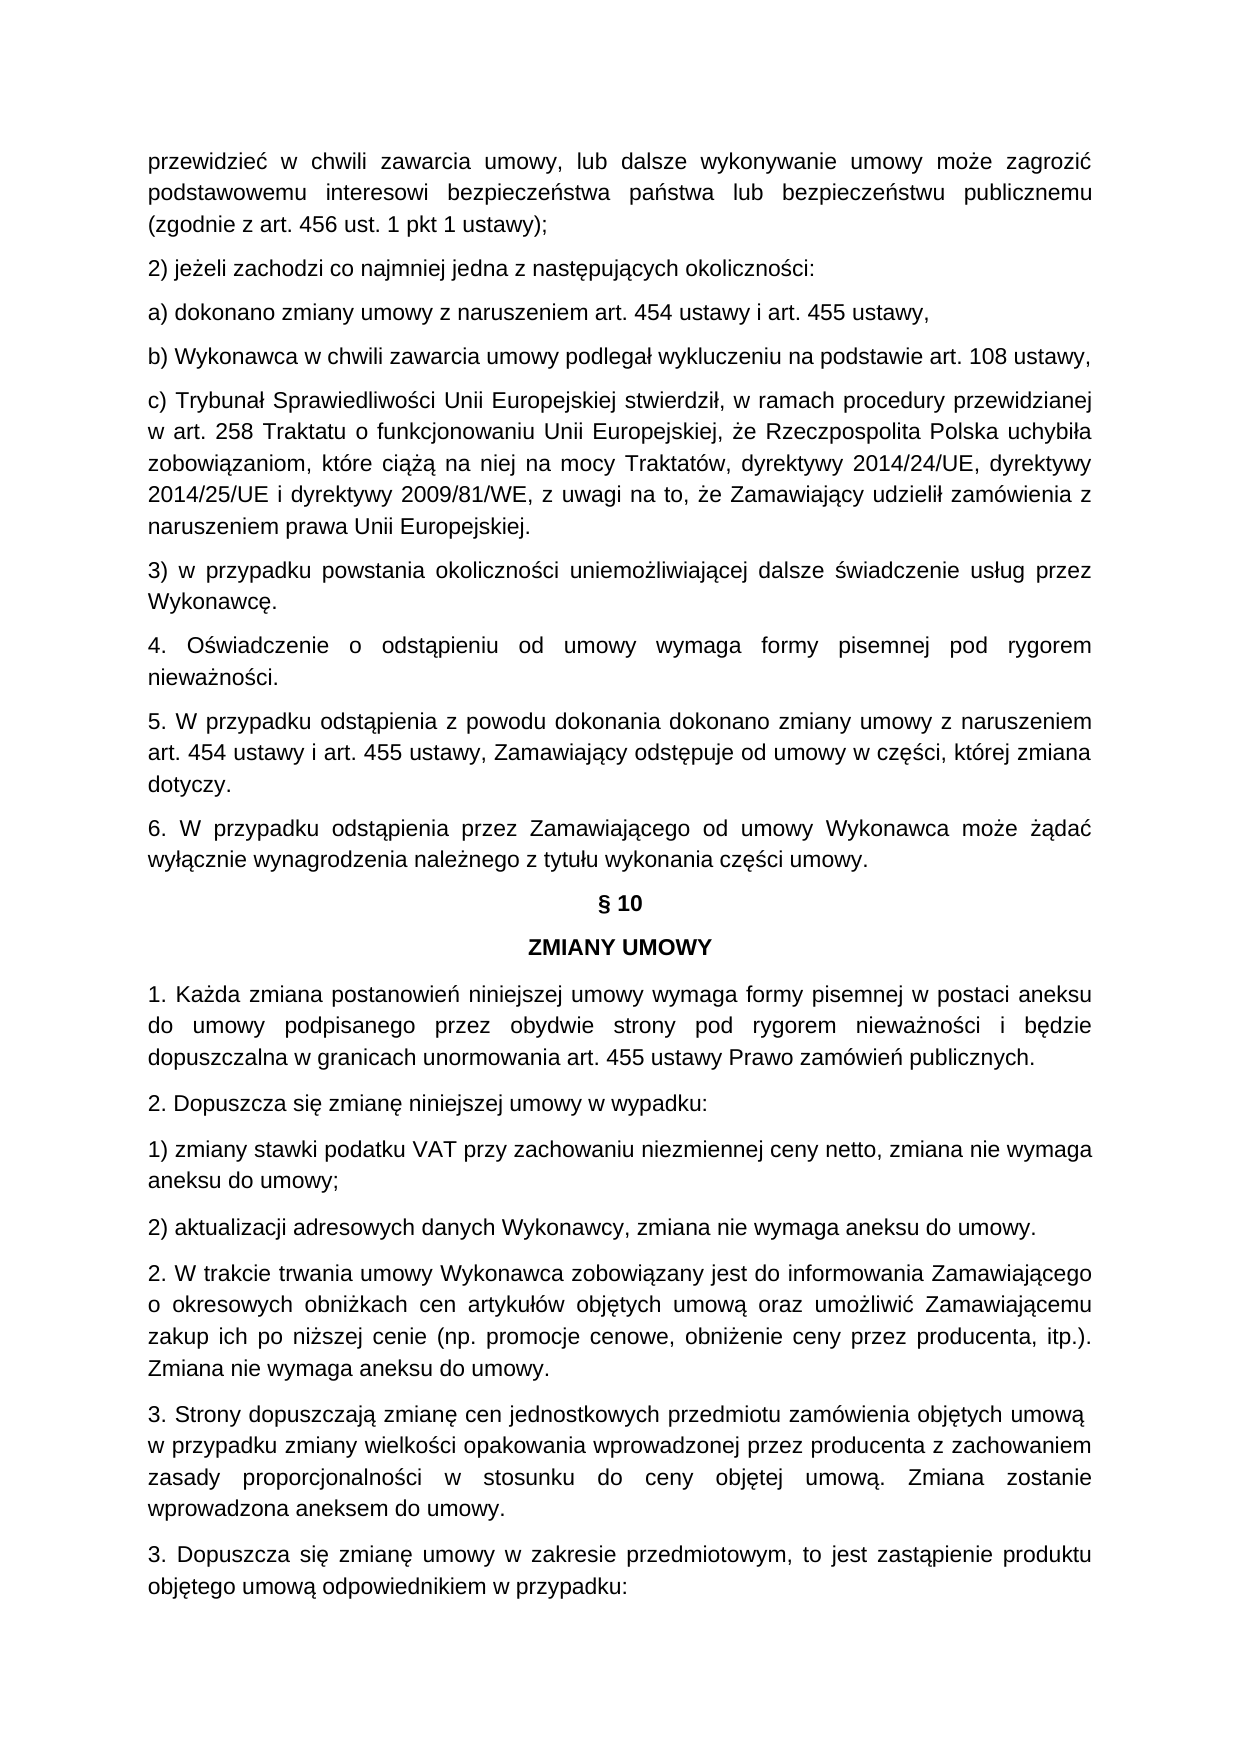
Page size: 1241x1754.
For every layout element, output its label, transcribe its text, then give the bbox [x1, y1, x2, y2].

text 1) zmiany stawki podatku VAT przy zachowaniu niezmiennej ceny netto, zmiana nie wymaga aneksu do umowy; [148, 1136, 1093, 1194]
text 3. Dopuszcza się zmianę umowy w zakresie przedmiotowym, to jest zastąpienie produktu objętego umową odpowiednikiem w przypadku: [148, 1541, 1093, 1599]
text 3. Strony dopuszczają zmianę cen jednostkowych przedmiotu zamówienia objętych umową w przypadku zmiany wielkości opakowania wprowadzonej przez producenta z zachowaniem zasady proporcjonalności w stosunku do ceny objętej umową. Zmiana zostanie wprowadzona aneksem do umowy. [148, 1401, 1093, 1522]
text 1. Każda zmiana postanowień niniejszej umowy wymaga formy pisemnej w postaci aneksu do umowy podpisanego przez obydwie strony pod rygorem nieważności i będzie dopuszczalna w granicach unormowania art. 455 ustawy Prawo zamówień publicznych. [148, 981, 1093, 1070]
text 4. Oświadczenie o odstąpieniu od umowy wymaga formy pisemnej pod rygorem nieważności. [148, 632, 1093, 690]
text 2. Dopuszcza się zmianę niniejszej umowy w wypadku: [148, 1090, 1093, 1116]
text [148, 148, 1093, 237]
text c) Trybunał Sprawiedliwości Unii Europejskiej stwierdził, w ramach procedury przewidzianej w art. 258 Traktatu o funkcjonowaniu Unii Europejskiej, że Rzeczpospolita Polska uchybiła zobowiązaniom, które ciążą na niej na mocy Traktatów, dyrektywy 2014/24/UE, dyrektywy 2014/25/UE i dyrektywy 2009/81/WE, z uwagi na to, że Zamawiający udzielił zamówienia z naruszeniem prawa Unii Europejskiej. [148, 387, 1093, 539]
text 2. W trakcie trwania umowy Wykonawca zobowiązany jest do informowania Zamawiającego o okresowych obniżkach cen artykułów objętych umową oraz umożliwić Zamawiającemu zakup ich po niższej cenie (np. promocje cenowe, obniżenie ceny przez producenta, itp.). Zmiana nie wymaga aneksu do umowy. [148, 1260, 1093, 1381]
text b) Wykonawca w chwili zawarcia umowy podlegał wykluczeniu na podstawie art. 108 ustawy, [148, 343, 1093, 369]
text 5. W przypadku odstąpienia z powodu dokonania dokonano zmiany umowy z naruszeniem art. 454 ustawy i art. 455 ustawy, Zamawiający odstępuje od umowy w części, której zmiana dotyczy. [148, 708, 1093, 797]
text 3) w przypadku powstania okoliczności uniemożliwiającej dalsze świadczenie usług przez Wykonawcę. [148, 557, 1093, 615]
text § 10 [148, 890, 1093, 917]
text 2) aktualizacji adresowych danych Wykonawcy, zmiana nie wymaga aneksu do umowy. [148, 1214, 1093, 1240]
text 2) jeżeli zachodzi co najmniej jedna z następujących okoliczności: [148, 255, 1093, 281]
text 6. W przypadku odstąpienia przez Zamawiającego od umowy Wykonawca może żądać wyłącznie wynagrodzenia należnego z tytułu wykonania części umowy. [148, 815, 1093, 873]
text ZMIANY UMOWY [148, 934, 1093, 961]
text a) dokonano zmiany umowy z naruszeniem art. 454 ustawy i art. 455 ustawy, [148, 299, 1093, 325]
